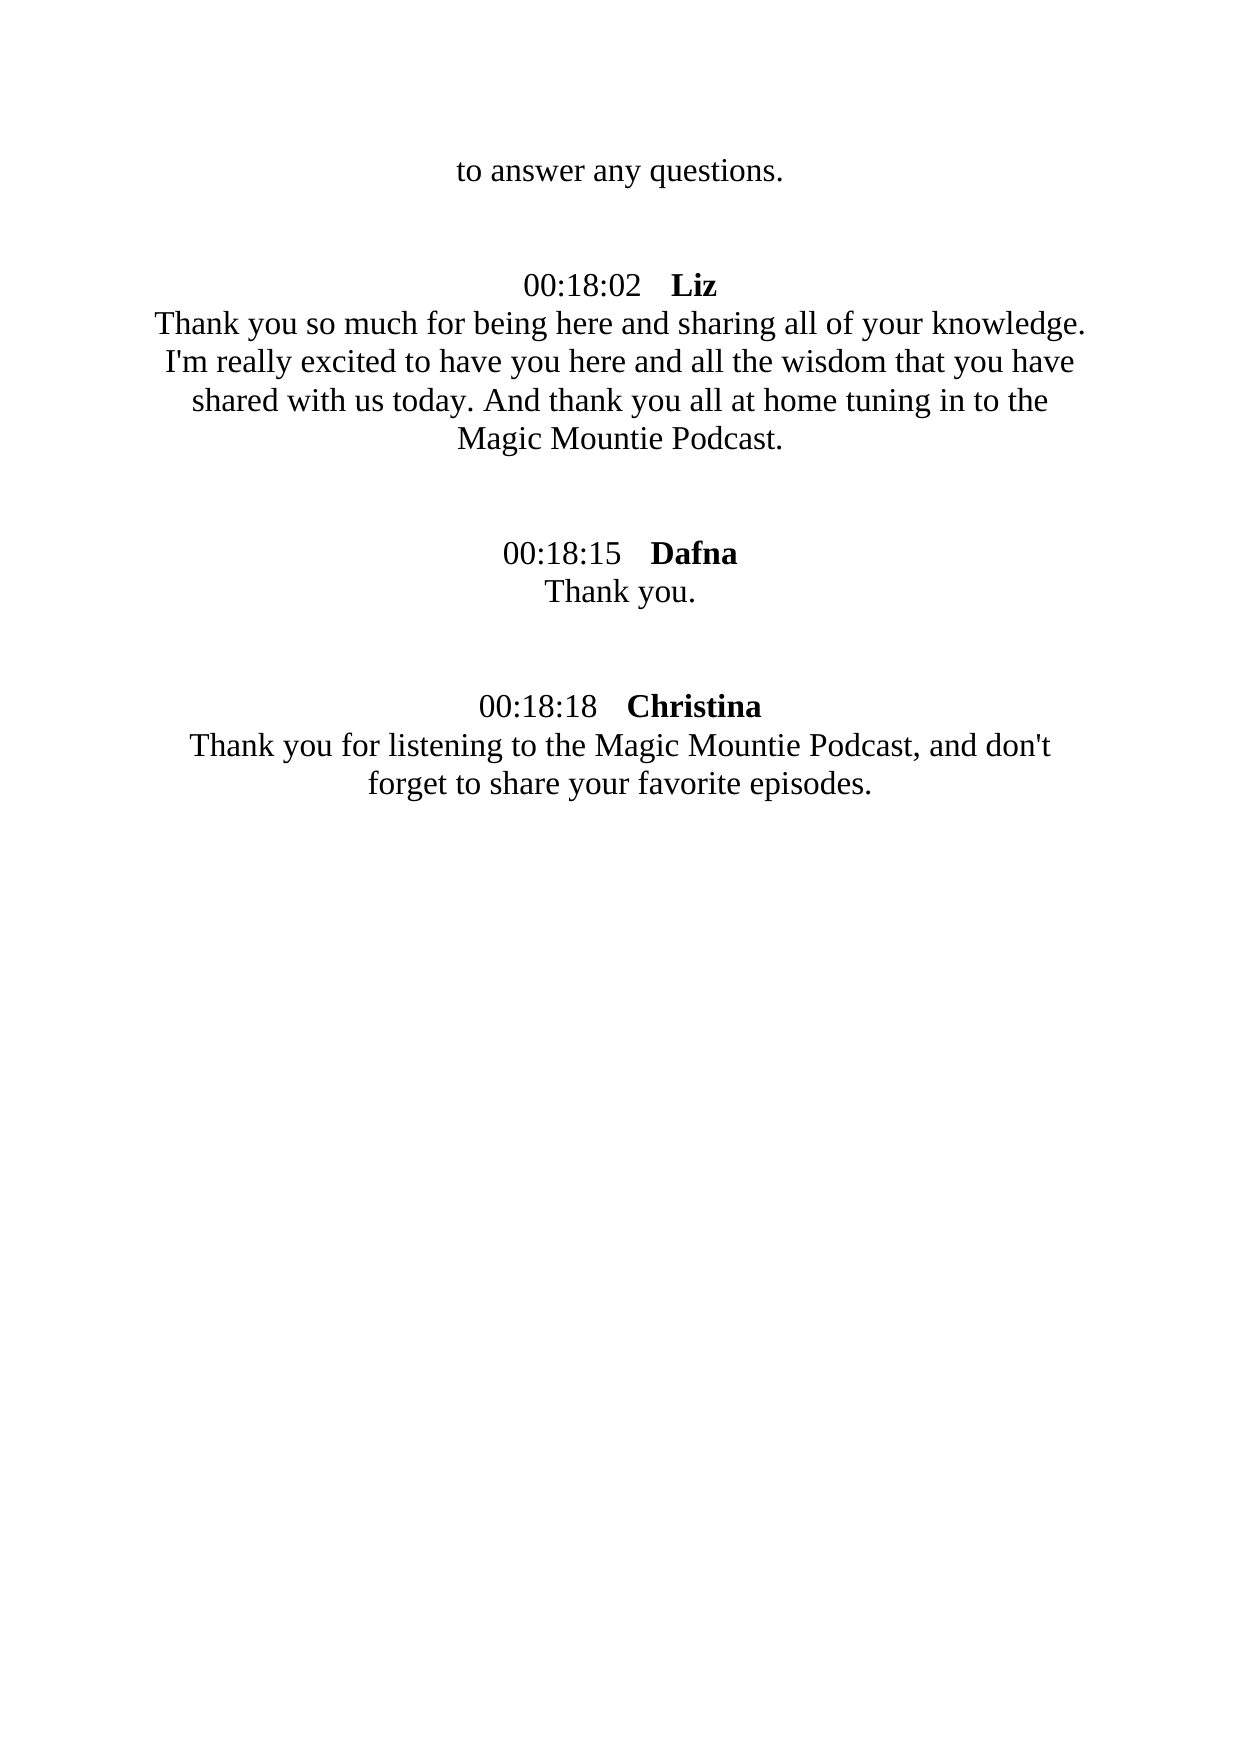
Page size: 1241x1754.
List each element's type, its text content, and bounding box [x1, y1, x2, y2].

subtitle 00:18:18 Christina [150, 687, 1090, 725]
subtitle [150, 150, 1090, 227]
subtitle 00:18:15 Dafna [150, 533, 1090, 572]
subtitle Thank you for listening to the Magic Mountie Podcast, and don't forget to share your favorite episodes. [150, 725, 1090, 840]
subtitle 00:18:02 Liz [150, 265, 1090, 303]
subtitle Thank you. [150, 572, 1090, 648]
subtitle Thank you so much for being here and sharing all of your knowledge. I'm really excited to have you here and all the wisdom that you have shared with us today. And thank you all at home tuning in to the Magic Mountie Podcast. [150, 303, 1090, 495]
